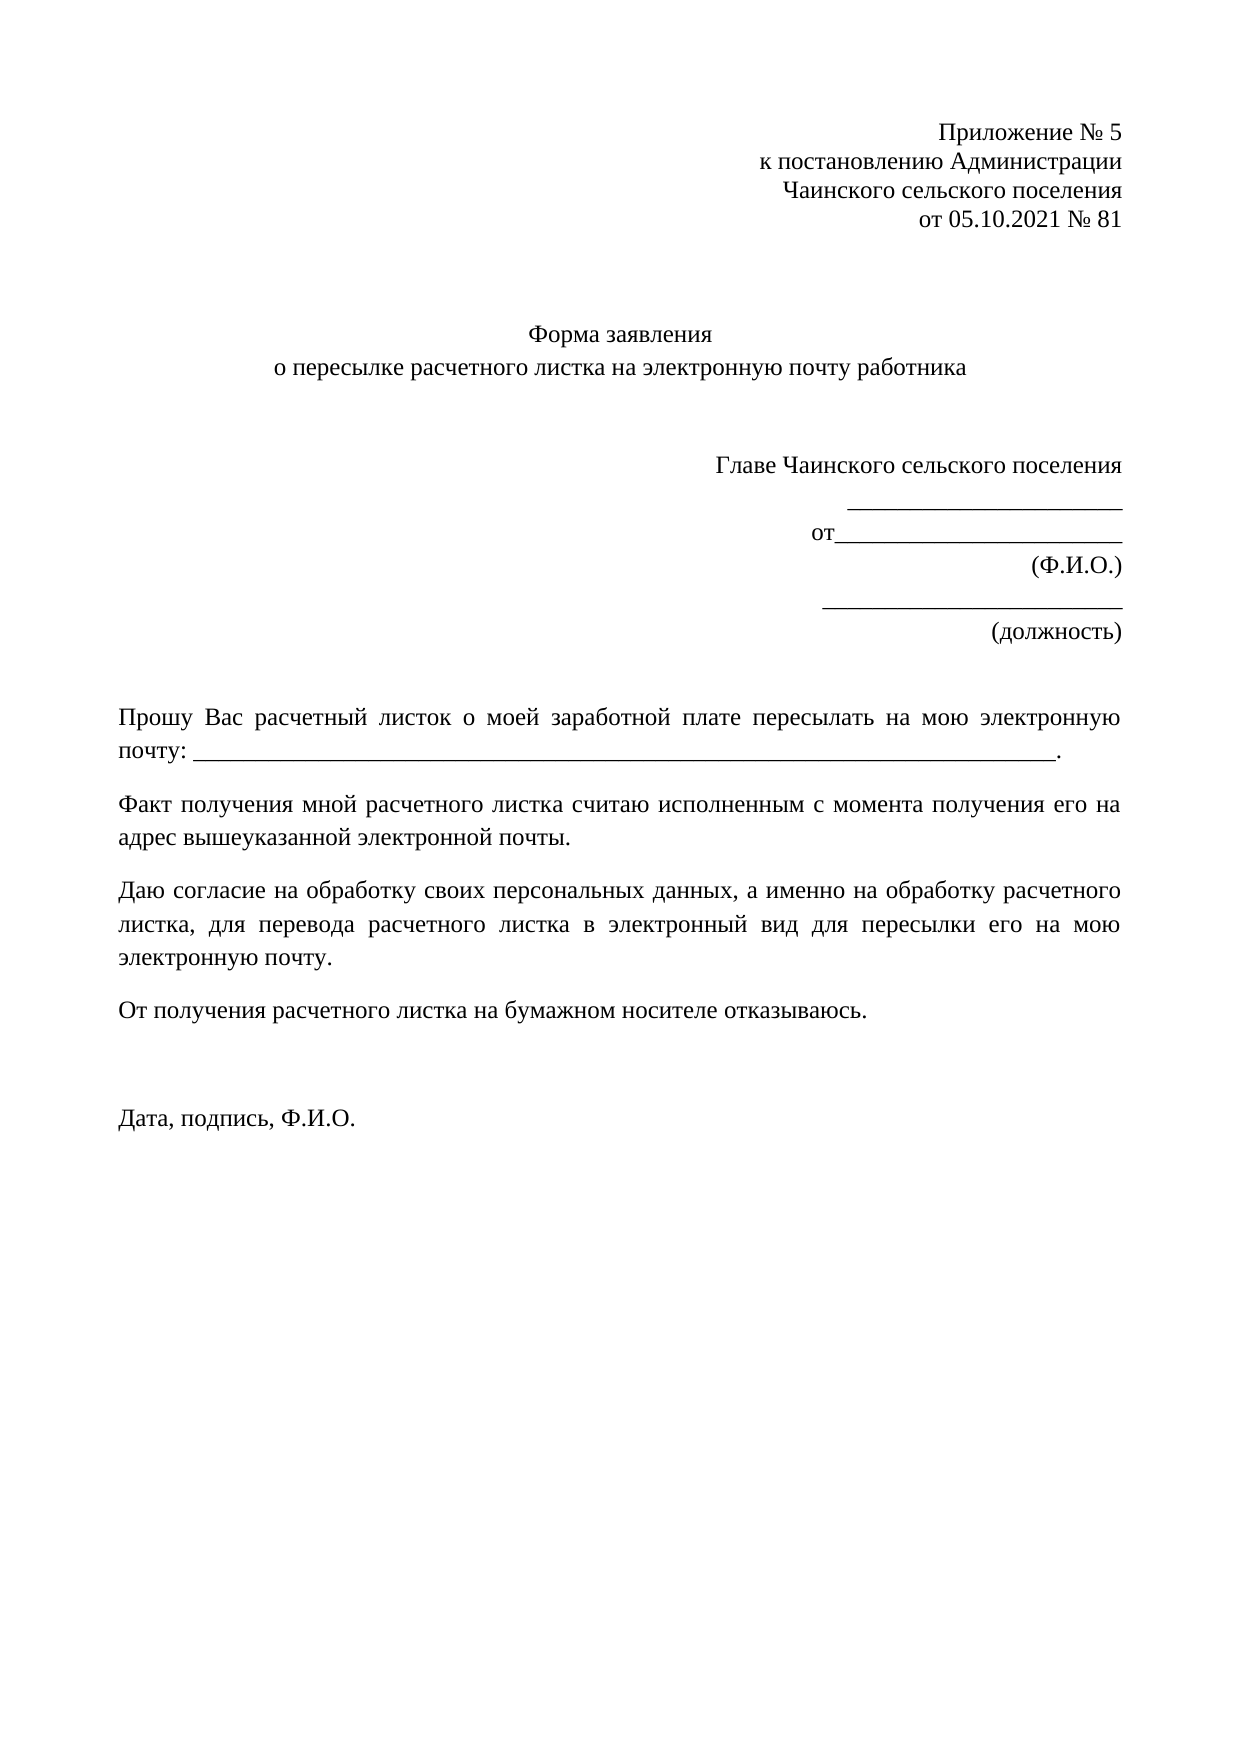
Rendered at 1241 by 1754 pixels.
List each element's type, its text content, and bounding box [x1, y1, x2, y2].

text о пересылке расчетного листка на электронную почту работника [118, 352, 1122, 381]
text ________________________ [118, 583, 1122, 611]
text Чаинского сельского поселения [118, 175, 1122, 204]
text ______________________ [118, 484, 1122, 512]
text (Ф.И.О.) [118, 550, 1122, 578]
text От получения расчетного листка на бумажном носителе отказываюсь. [118, 996, 1122, 1024]
text Дата, подпись, Ф.И.О. [118, 1103, 1122, 1132]
text Прошу Вас расчетный листок о моей заработной плате пересылать на мою электронную почту: _____________________________________________________________________. [118, 702, 1122, 764]
text Главе Чаинского сельского поселения [118, 451, 1122, 479]
text к постановлению Администрации [118, 146, 1122, 175]
text Факт получения мной расчетного листка считаю исполненным с момента получения его на адрес вышеуказанной электронной почты. [118, 789, 1122, 851]
text Форма заявления [118, 319, 1122, 348]
text Приложение № 5 [118, 117, 1122, 146]
text от 05.10.2021 № 81 [118, 204, 1122, 232]
text Даю согласие на обработку своих персональных данных, а именно на обработку расчетного листка, для перевода расчетного листка в электронный вид для пересылки его на мою электронную почту. [118, 876, 1122, 970]
text (должность) [118, 616, 1122, 644]
text от_______________________ [118, 517, 1122, 545]
